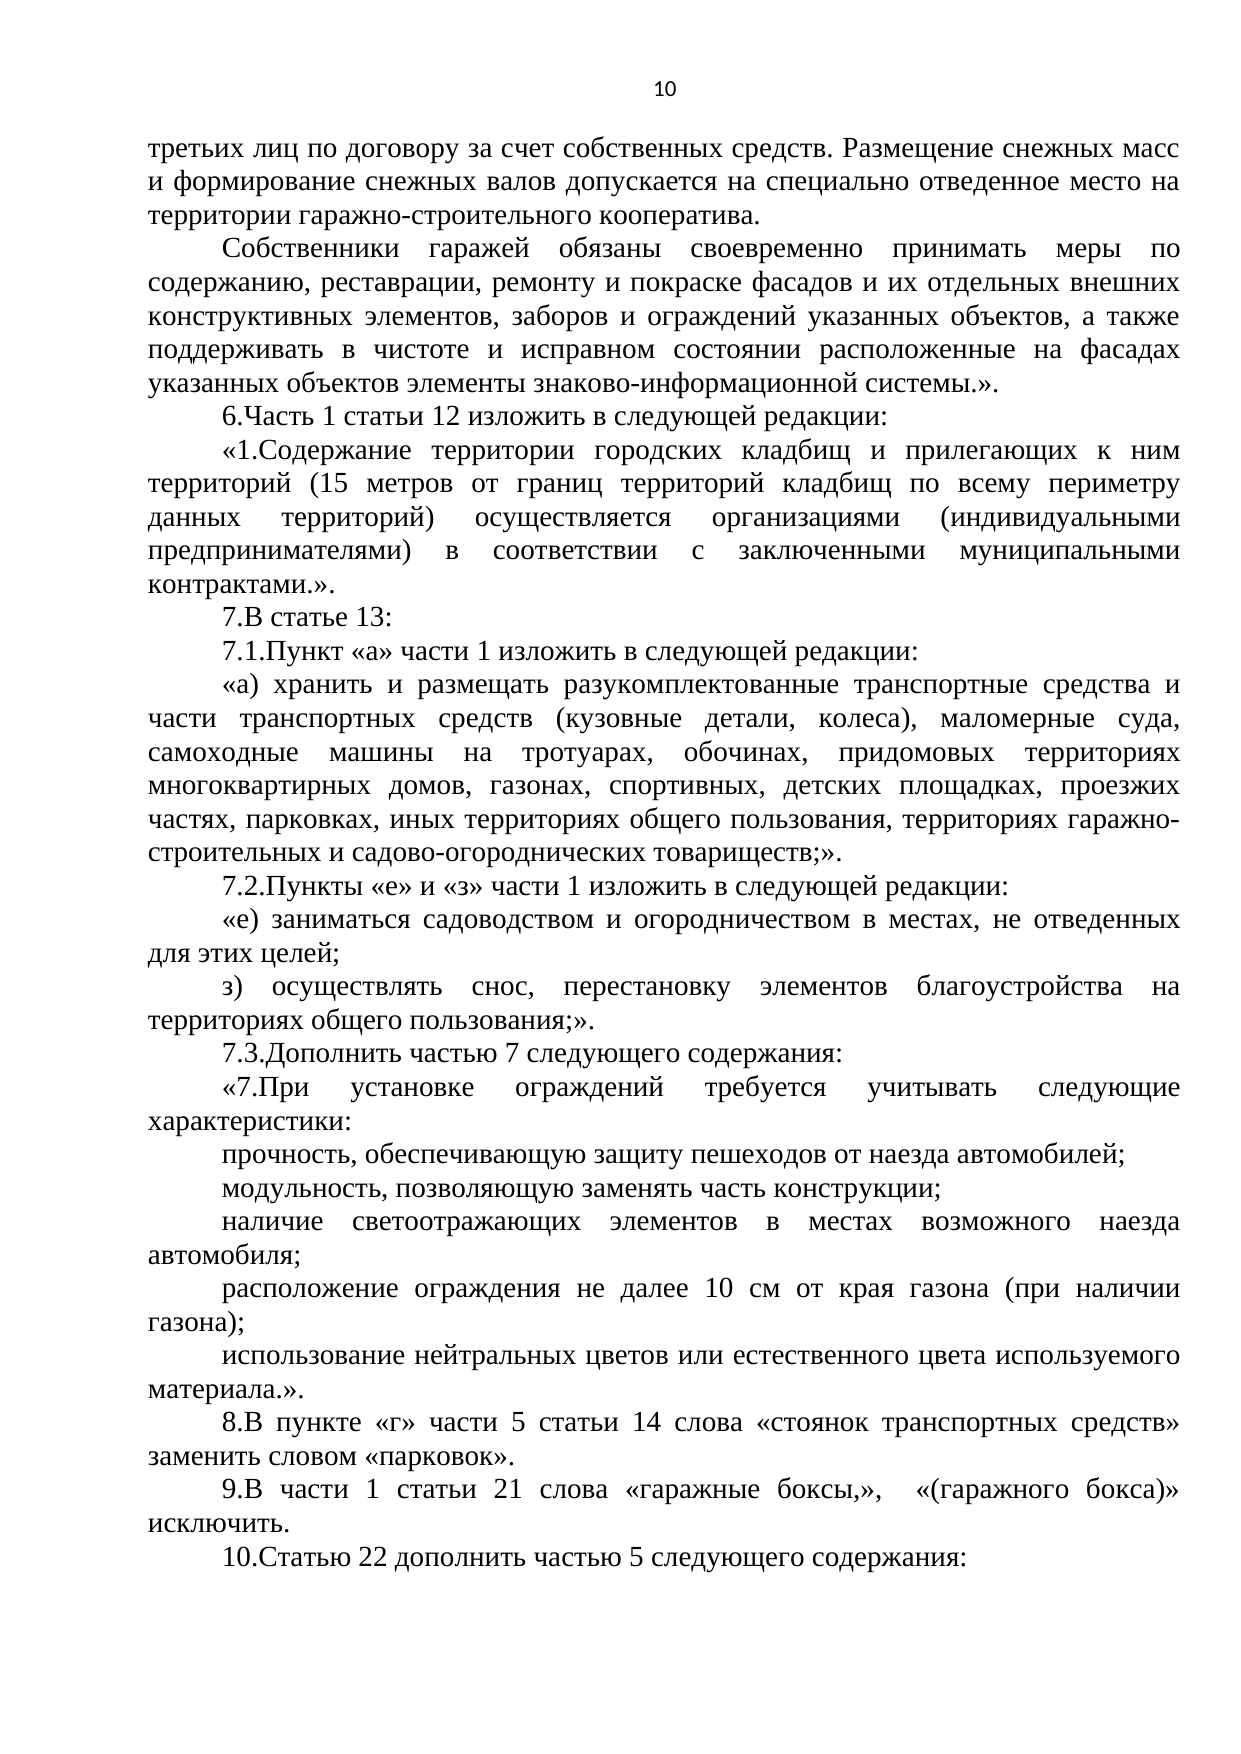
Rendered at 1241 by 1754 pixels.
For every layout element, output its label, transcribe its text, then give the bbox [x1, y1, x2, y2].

list наличие светоотражающих элементов в местах возможного наезда автомобиля; [148, 1203, 1181, 1270]
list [148, 130, 1181, 231]
list расположение ограждения не далее 10 см от края газона (при наличии газона); [148, 1270, 1181, 1337]
list 7.1.Пункт «а» части 1 изложить в следующей редакции: [148, 633, 1181, 667]
list 7.В статье 13: [148, 599, 1181, 633]
list прочность, обеспечивающую защиту пешеходов от наезда автомобилей; [148, 1136, 1181, 1170]
list «е) заниматься садоводством и огородничеством в местах, не отведенных для этих целей; [148, 901, 1181, 968]
list 7.3.Дополнить частью 7 следующего содержания: [148, 1036, 1181, 1069]
list 10.Статью 22 дополнить частью 5 следующего содержания: [148, 1539, 1181, 1572]
list з) осуществлять снос, перестановку элементов благоустройства на территориях общего пользования;». [148, 968, 1181, 1036]
list «1.Содержание территории городских кладбищ и прилегающих к ним территорий (15 метров от границ территорий кладбищ по всему периметру данных территорий) осуществляется организациями (индивидуальными предпринимателями) в соответствии с заключенными муниципальными контрактами.». [148, 432, 1181, 599]
list использование нейтральных цветов или естественного цвета используемого материала.». [148, 1337, 1181, 1404]
list 8.В пункте «г» части 5 статьи 14 слова «стоянок транспортных средств» заменить словом «парковок». [148, 1404, 1181, 1472]
list 9.В части 1 статьи 21 слова «гаражные боксы,», «(гаражного бокса)» исключить. [148, 1472, 1181, 1539]
list «7.При установке ограждений требуется учитывать следующие характеристики: [148, 1069, 1181, 1136]
list 6.Часть 1 статьи 12 изложить в следующей редакции: [148, 398, 1181, 432]
list 7.2.Пункты «е» и «з» части 1 изложить в следующей редакции: [148, 868, 1181, 901]
list модульность, позволяющую заменять часть конструкции; [148, 1170, 1181, 1203]
list Собственники гаражей обязаны своевременно принимать меры по содержанию, реставрации, ремонту и покраске фасадов и их отдельных внешних конструктивных элементов, заборов и ограждений указанных объектов, а также поддерживать в чистоте и исправном состоянии расположенные на фасадах указанных объектов элементы знаково-информационной системы.». [148, 231, 1181, 398]
list «а) хранить и размещать разукомплектованные транспортные средства и части транспортных средств (кузовные детали, колеса), маломерные суда, самоходные машины на тротуарах, обочинах, придомовых территориях многоквартирных домов, газонах, спортивных, детских площадках, проезжих частях, парковках, иных территориях общего пользования, территориях гаражно-строительных и садово-огороднических товариществ;». [148, 667, 1181, 868]
